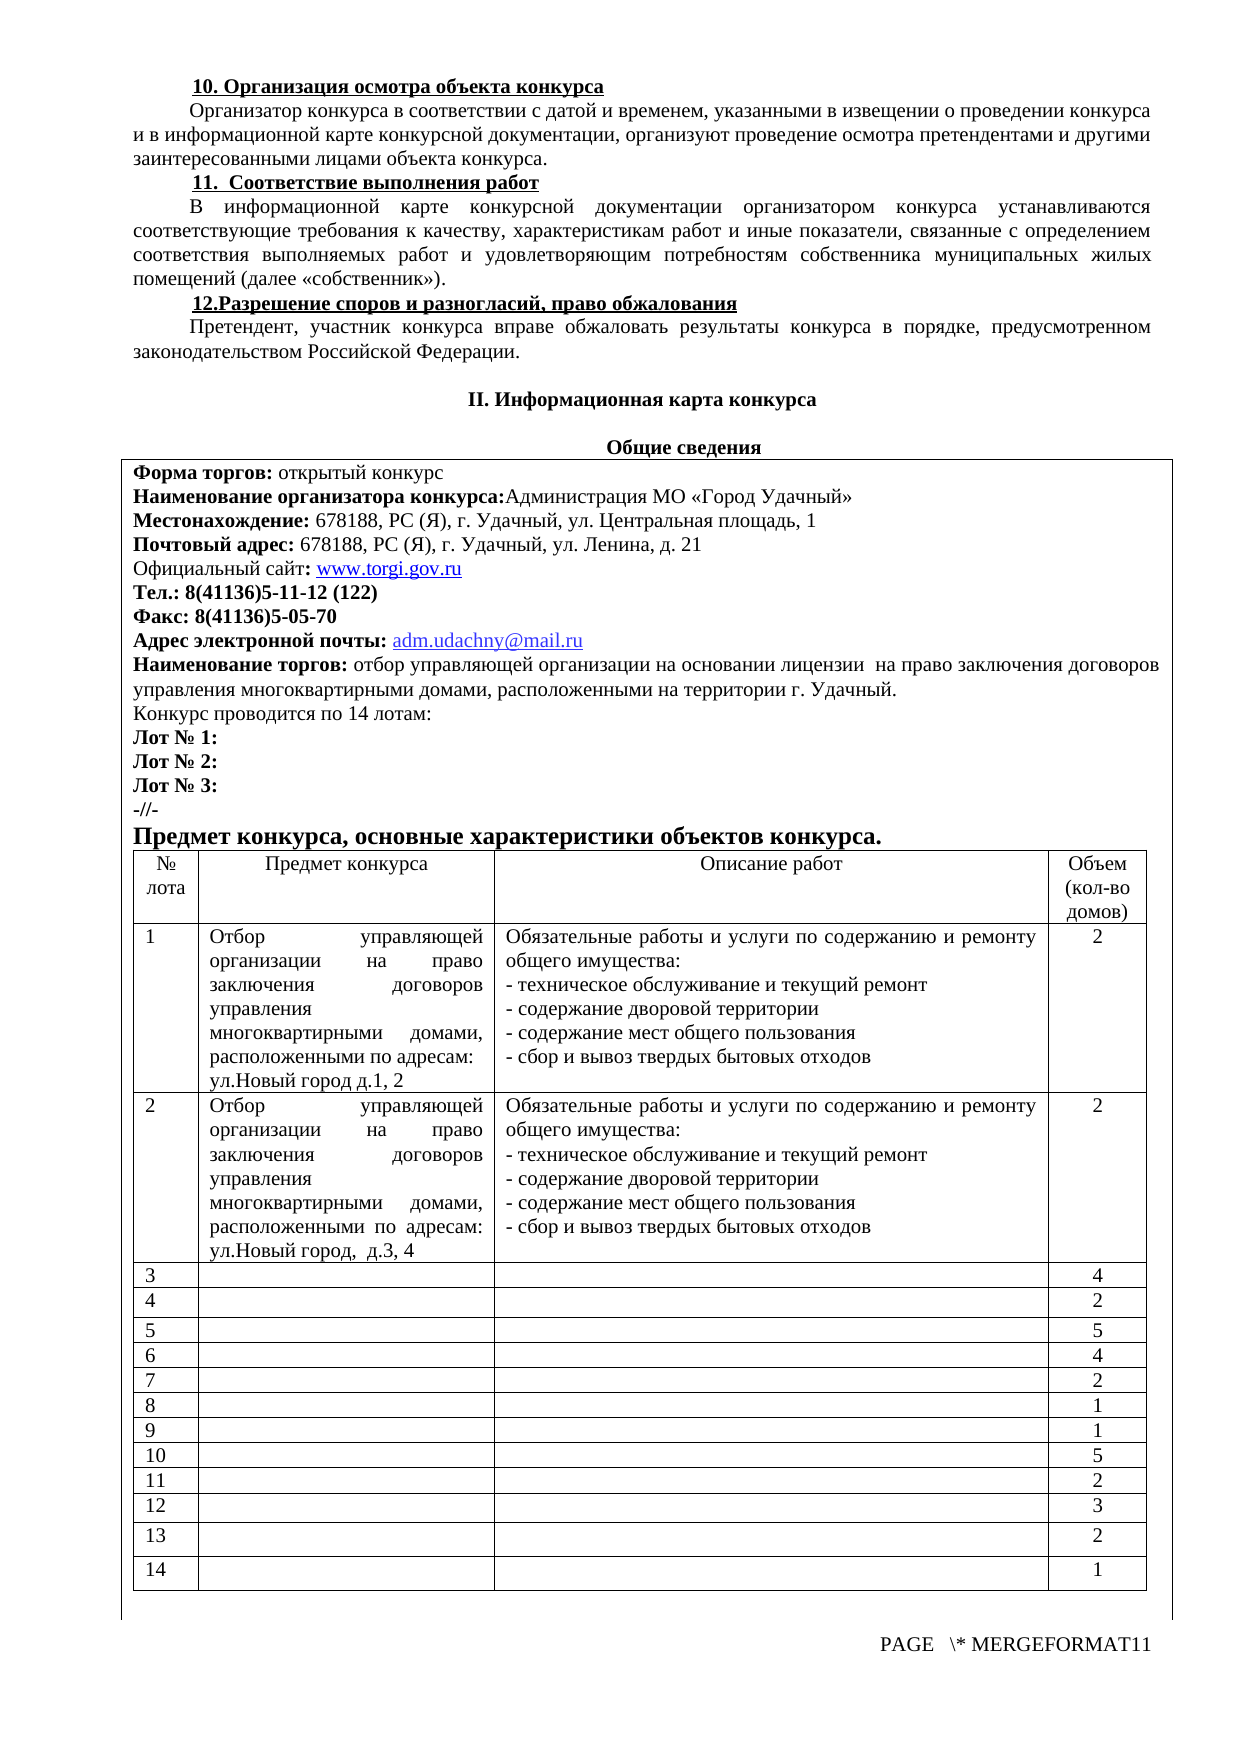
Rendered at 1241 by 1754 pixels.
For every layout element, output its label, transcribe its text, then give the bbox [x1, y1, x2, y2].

text Организатор конкурса в соответствии с датой и временем, указанными в извещении о проведении конкурса и в информационной карте конкурсной документации, организуют проведение осмотра претендентами и другими заинтересованными лицами объекта конкурса. [133, 98, 1152, 170]
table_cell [122, 653, 1172, 1619]
table_cell Форма торгов: открытый конкурс [122, 460, 1172, 484]
text II. Информационная карта конкурса [133, 387, 1152, 411]
table_cell Наименование организатора конкурса:Администрация МО «Город Удачный» Местонахождение: 678188, РС (Я), г. Удачный, ул. Центральная площадь, 1 Почтовый адрес: 678188, РС (Я), г. Удачный, ул. Ленина, д. 21 Официальный сайт: www.torgi.gov.ru Тел.: 8(41136)5-11-12 (122) Факс: 8(41136)5-05-70 Адрес электронной почты: adm.udachny@mail.ru [122, 484, 1172, 652]
table_header Общие сведения [122, 435, 1172, 459]
subtitle 12.Разрешение споров и разногласий, право обжалования [133, 290, 1152, 314]
text Претендент, участник конкурса вправе обжаловать результаты конкурса в порядке, предусмотренном законодательством Российской Федерации. [133, 314, 1152, 363]
text В информационной карте конкурсной документации организатором конкурса устанавливаются соответствующие требования к качеству, характеристикам работ и иные показатели, связанные с определением соответствия выполняемых работ и удовлетворяющим потребностям собственника муниципальных жилых помещений (далее «собственник»). [133, 194, 1152, 290]
subtitle 11. Соответствие выполнения работ [133, 170, 1152, 194]
subtitle 10. Организация осмотра объекта конкурса [192, 74, 1152, 98]
